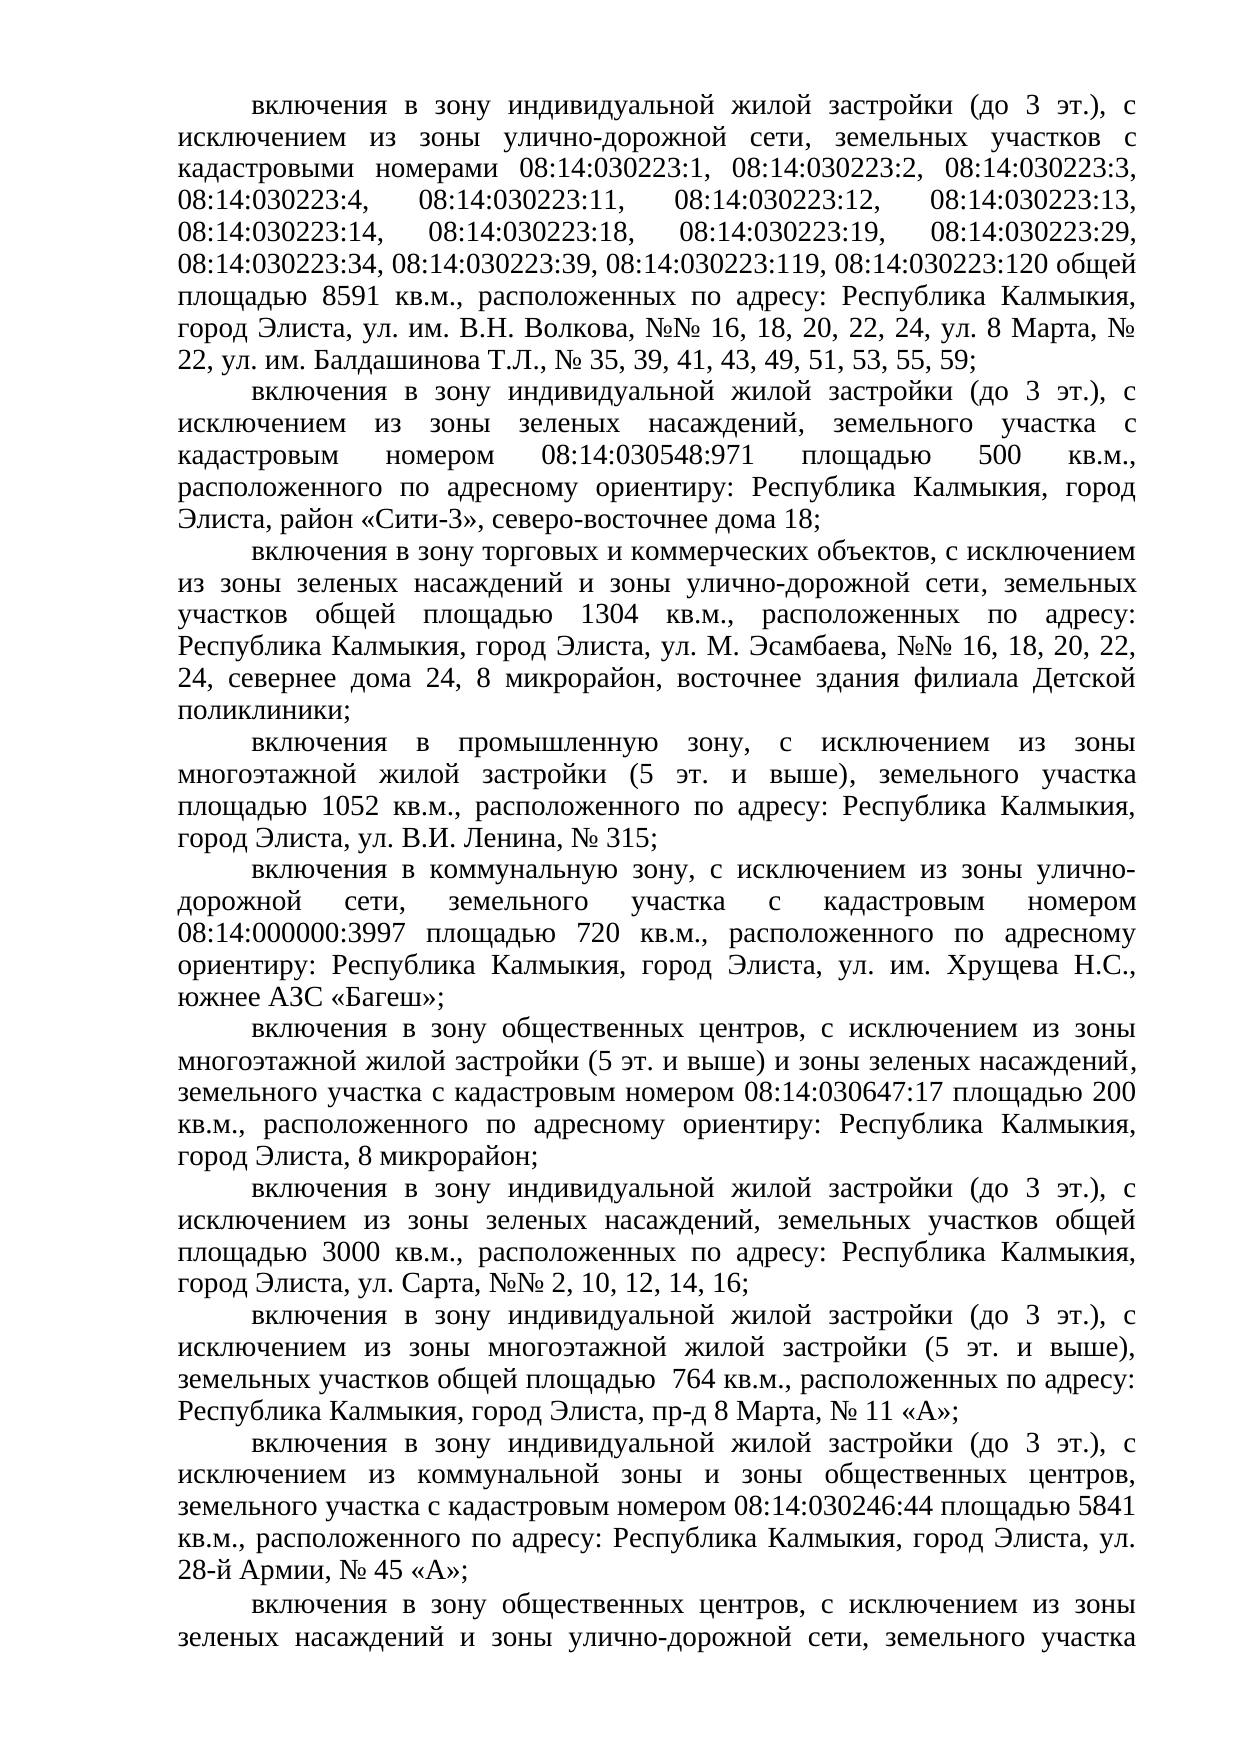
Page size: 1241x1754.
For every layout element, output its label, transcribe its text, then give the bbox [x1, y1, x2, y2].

text включения в зону индивидуальной жилой застройки (до 3 эт.), с исключением из зоны зеленых насаждений, земельных участков общей площадью 3000 кв.м., расположенных по адресу: Республика Калмыкия, город Элиста, ул. Сарта, №№ 2, 10, 12, 14, 16; [177, 1172, 1137, 1299]
text включения в промышленную зону, с исключением из зоны многоэтажной жилой застройки (5 эт. и выше), земельного участка площадью 1052 кв.м., расположенного по адресу: Республика Калмыкия, город Элиста, ул. В.И. Ленина, № 315; [177, 726, 1137, 853]
text включения в зону торговых и коммерческих объектов, с исключением из зоны зеленых насаждений и зоны улично-дорожной сети, земельных участков общей площадью 1304 кв.м., расположенных по адресу: Республика Калмыкия, город Элиста, ул. М. Эсамбаева, №№ 16, 18, 20, 22, 24, севернее дома 24, 8 микрорайон, восточнее здания филиала Детской поликлиники; [177, 535, 1137, 726]
text включения в зону индивидуальной жилой застройки (до 3 эт.), с исключением из зоны зеленых насаждений, земельного участка с кадастровым номером 08:14:030548:971 площадью 500 кв.м., расположенного по адресному ориентиру: Республика Калмыкия, город Элиста, район «Сити-3», северо-восточнее дома 18; [177, 375, 1137, 535]
text включения в зону индивидуальной жилой застройки (до 3 эт.), с исключением из зоны улично-дорожной сети, земельных участков с кадастровыми номерами 08:14:030223:1, 08:14:030223:2, 08:14:030223:3, 08:14:030223:4, 08:14:030223:11, 08:14:030223:12, 08:14:030223:13, 08:14:030223:14, 08:14:030223:18, 08:14:030223:19, 08:14:030223:29, 08:14:030223:34, 08:14:030223:39, 08:14:030223:119, 08:14:030223:120 общей площадью 8591 кв.м., расположенных по адресу: Республика Калмыкия, город Элиста, ул. им. В.Н. Волкова, №№ 16, 18, 20, 22, 24, ул. 8 Марта, № 22, ул. им. Балдашинова Т.Л., № 35, 39, 41, 43, 49, 51, 53, 55, 59; [177, 89, 1137, 375]
text включения в коммунальную зону, с исключением из зоны улично-дорожной сети, земельного участка с кадастровым номером 08:14:000000:3997 площадью 720 кв.м., расположенного по адресному ориентиру: Республика Калмыкия, город Элиста, ул. им. Хрущева Н.С., южнее АЗС «Багеш»; [177, 853, 1137, 1012]
text включения в зону индивидуальной жилой застройки (до 3 эт.), с исключением из коммунальной зоны и зоны общественных центров, земельного участка с кадастровым номером 08:14:030246:44 площадью 5841 кв.м., расположенного по адресу: Республика Калмыкия, город Элиста, ул. 28-й Армии, № 45 «А»; [177, 1427, 1137, 1586]
text включения в зону общественных центров, с исключением из зоны многоэтажной жилой застройки (5 эт. и выше) и зоны зеленых насаждений, земельного участка с кадастровым номером 08:14:030647:17 площадью 200 кв.м., расположенного по адресному ориентиру: Республика Калмыкия, город Элиста, 8 микрорайон; [177, 1012, 1137, 1172]
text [177, 1586, 1137, 1653]
text включения в зону индивидуальной жилой застройки (до 3 эт.), с исключением из зоны многоэтажной жилой застройки (5 эт. и выше), земельных участков общей площадью 764 кв.м., расположенных по адресу: Республика Калмыкия, город Элиста, пр-д 8 Марта, № 11 «А»; [177, 1299, 1137, 1427]
